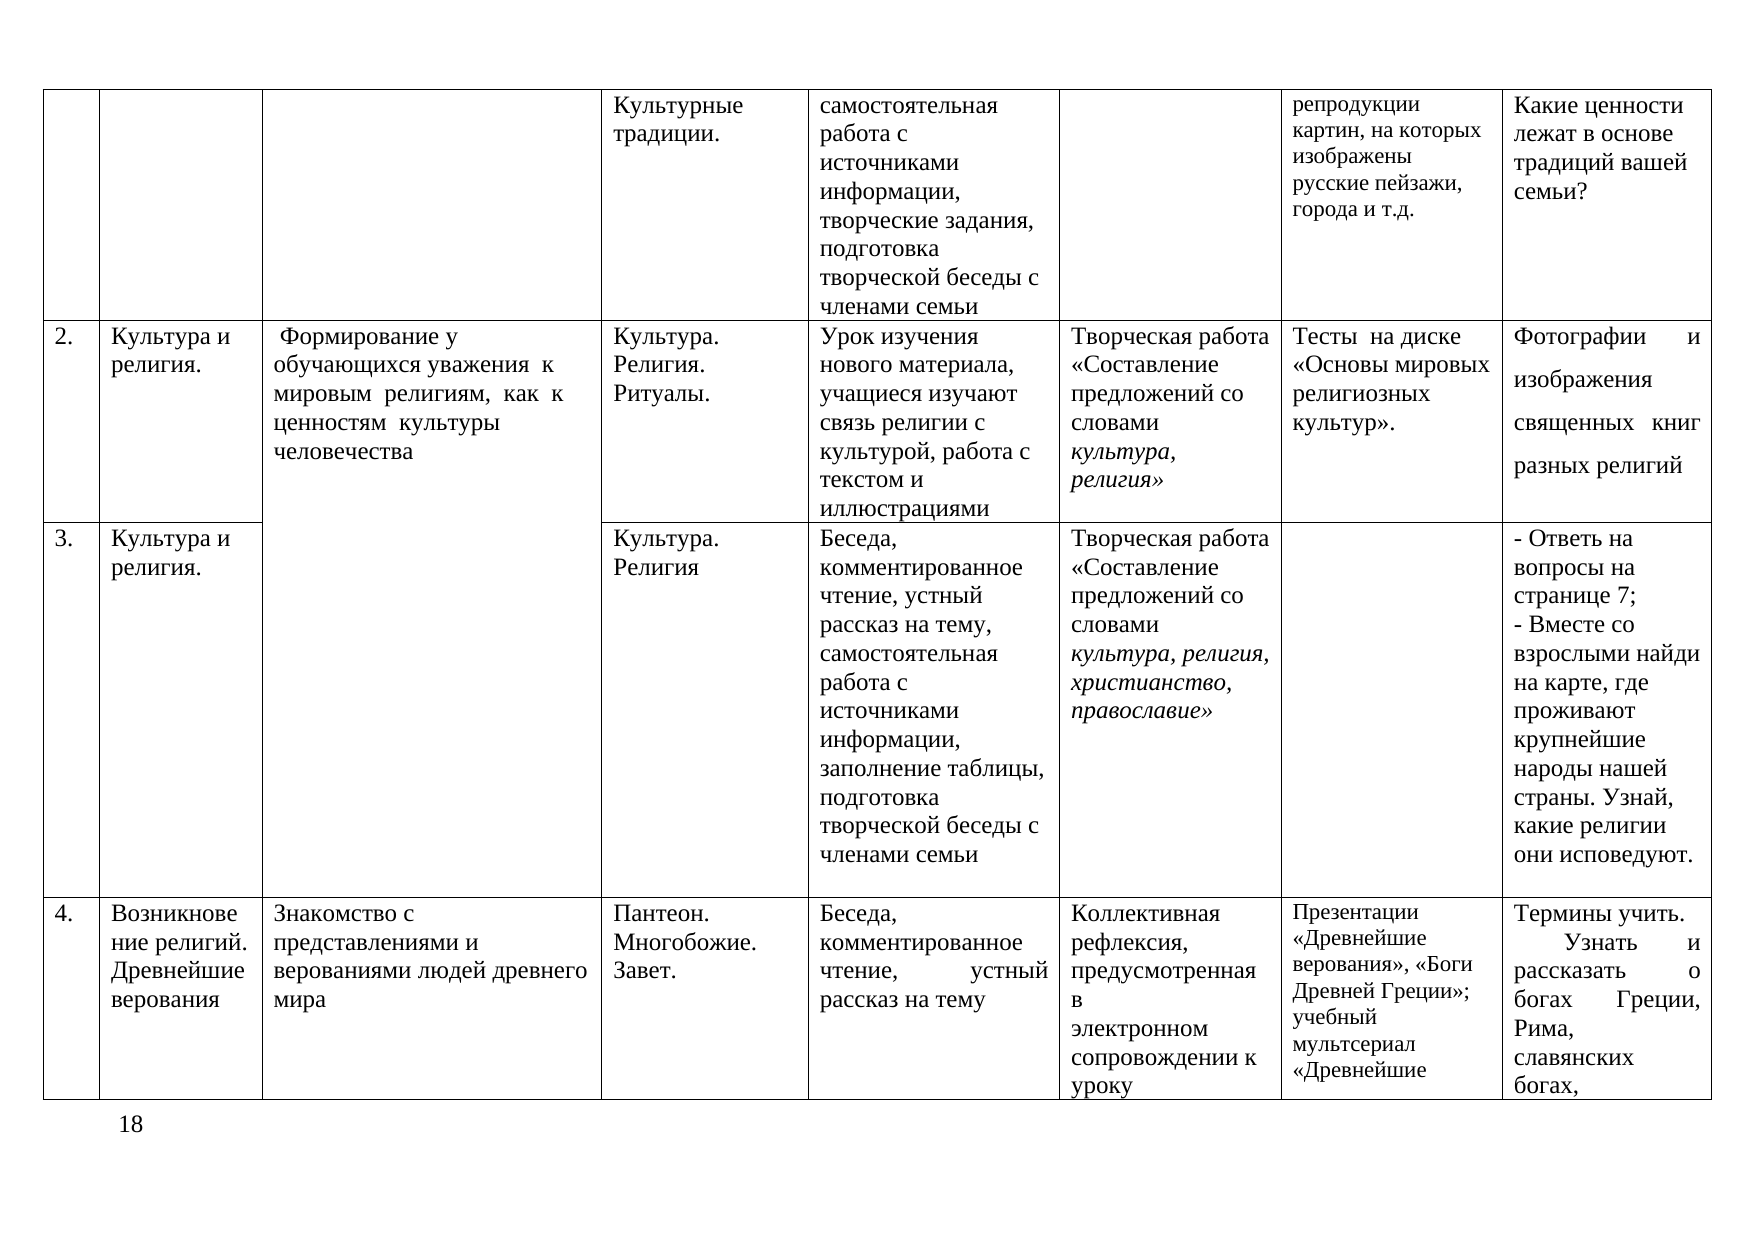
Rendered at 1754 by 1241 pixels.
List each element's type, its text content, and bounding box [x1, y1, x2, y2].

table_cell Беседа, комментированное чтение, устный рассказ на тему, самостоятельная работа с источниками информации, заполнение таблицы, подготовка творческой беседы с членами семьи [809, 523, 1059, 897]
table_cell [1060, 90, 1281, 320]
table_cell Творческая работа «Составление предложений со словами культура, религия» [1060, 321, 1281, 522]
table_cell 2. [44, 321, 99, 522]
table_cell Творческая работа «Составление предложений со словами культура, религия, христианство, православие» [1060, 523, 1281, 897]
table_cell Формирование у обучающихся уважения к мировым религиям, как к ценностям культуры человечества [263, 321, 601, 897]
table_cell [602, 898, 808, 1099]
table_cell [1503, 90, 1711, 320]
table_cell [1282, 90, 1502, 320]
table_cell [1060, 898, 1281, 1099]
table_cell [263, 898, 601, 1099]
table_cell [1282, 523, 1502, 897]
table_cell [263, 90, 601, 320]
table_cell Культура и религия. [100, 321, 262, 522]
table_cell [809, 90, 1059, 320]
table_cell Фотографии и изображения священных книг разных религий [1503, 321, 1711, 522]
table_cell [1503, 898, 1711, 1099]
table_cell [100, 90, 262, 320]
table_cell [1282, 898, 1502, 1099]
table_cell Тесты на диске «Основы мировых религиозных культур». [1282, 321, 1502, 522]
table_cell Культура. Религия. Ритуалы. [602, 321, 808, 522]
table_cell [809, 898, 1059, 1099]
table_cell 4. [44, 898, 99, 1099]
table_cell 3. [44, 523, 99, 897]
table_cell Культура. Религия [602, 523, 808, 897]
table_cell - Ответь на вопросы на странице 7; - Вместе со взрослыми найди на карте, где проживают крупнейшие народы нашей страны. Узнай, какие религии они исповедуют. [1503, 523, 1711, 897]
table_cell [100, 898, 262, 1099]
table_cell Урок изучения нового материала, учащиеся изучают связь религии с культурой, работа с текстом и иллюстрациями [809, 321, 1059, 522]
table_cell Культура и религия. [100, 523, 262, 897]
table_cell 1. [44, 90, 99, 320]
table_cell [602, 90, 808, 320]
